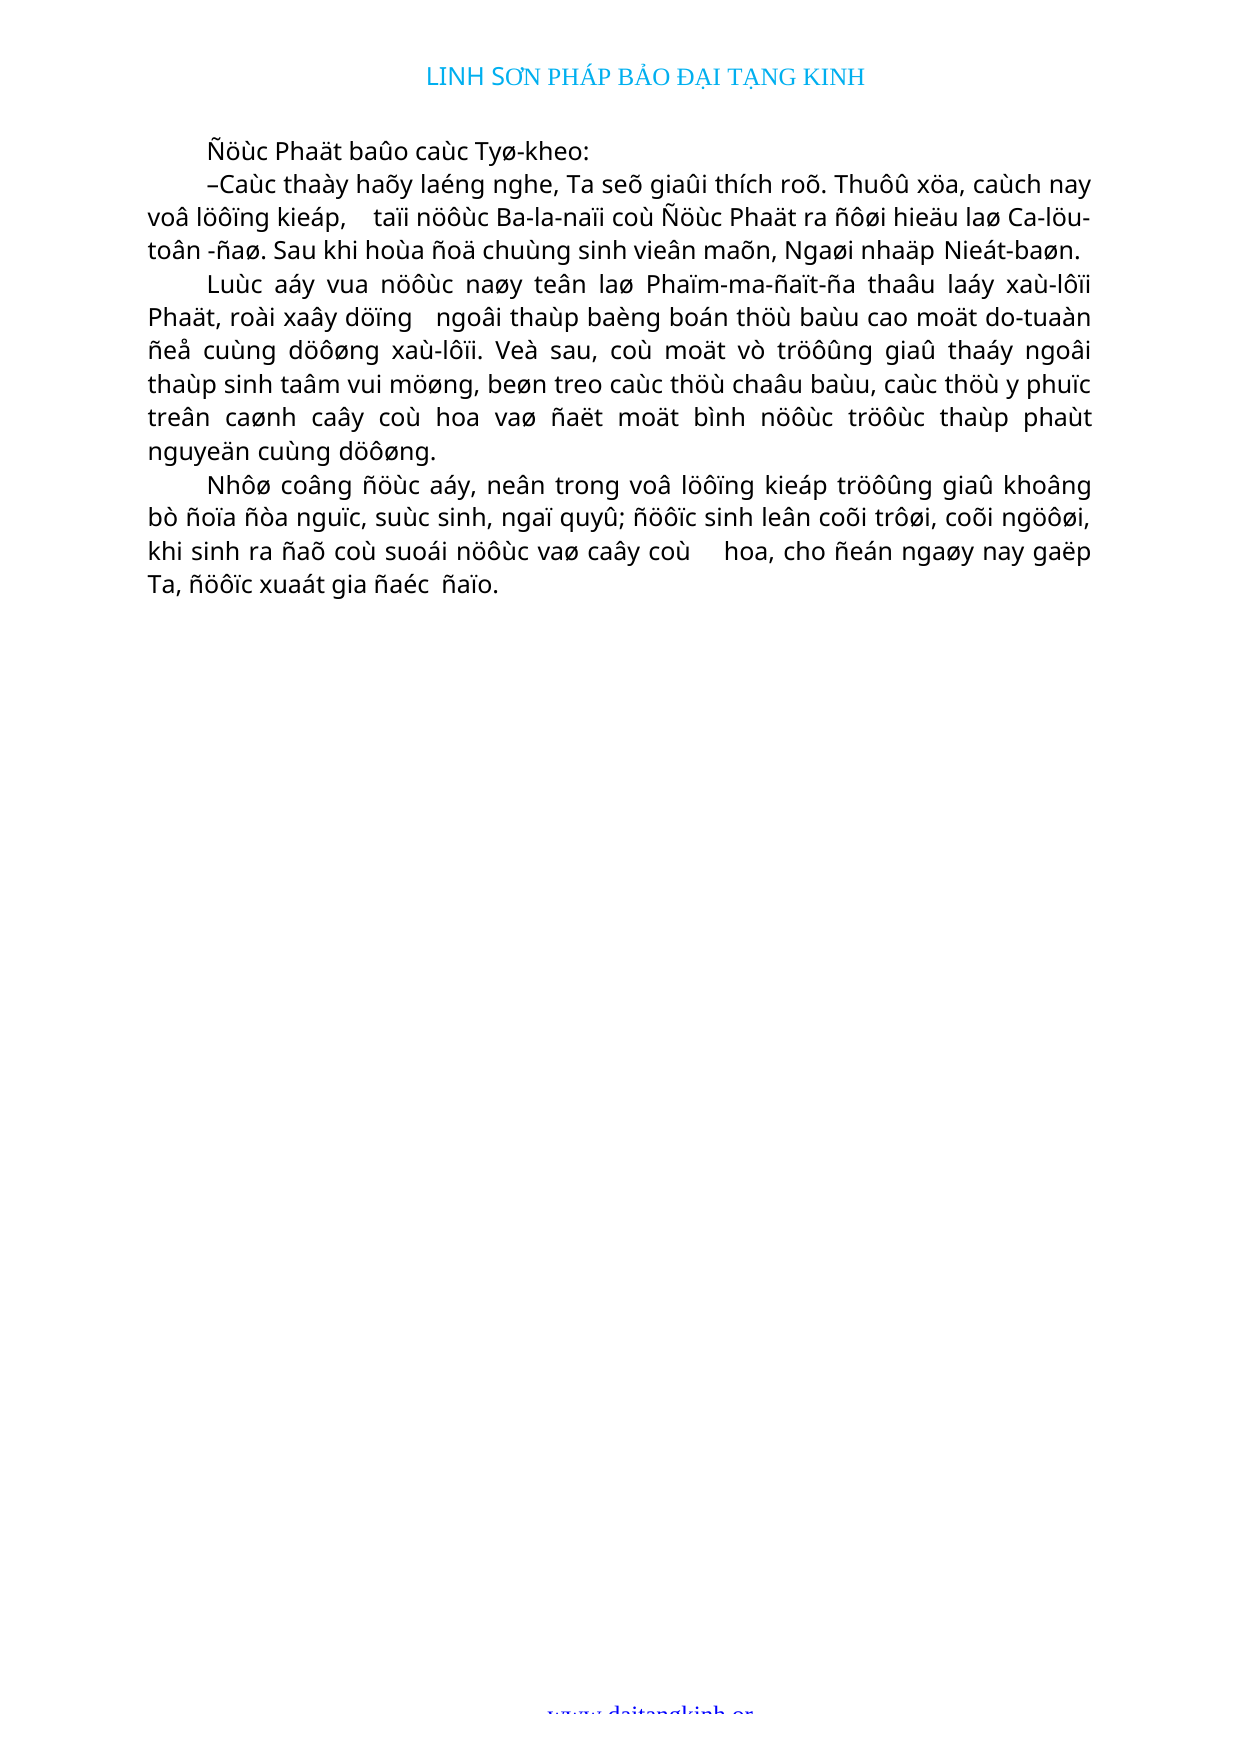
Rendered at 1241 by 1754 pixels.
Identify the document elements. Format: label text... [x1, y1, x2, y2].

text –Caùc thaày haõy laéng nghe, Ta seõ giaûi thích roõ. Thuôû xöa, caùch nay voâ löôïng kieáp, taïi nöôùc Ba-la-naïi coù Ñöùc Phaät ra ñôøi hieäu laø Ca-löu-toân -ñaø. Sau khi hoùa ñoä chuùng sinh vieân maõn, Ngaøi nhaäp Nieát-baøn. [147, 167, 1093, 267]
text Nhôø coâng ñöùc aáy, neân trong voâ löôïng kieáp tröôûng giaû khoâng bò ñoïa ñòa nguïc, suùc sinh, ngaï quyû; ñöôïc sinh leân coõi trôøi, coõi ngöôøi, khi sinh ra ñaõ coù suoái nöôùc vaø caây coù hoa, cho ñeán ngaøy nay gaëp Ta, ñöôïc xuaát gia ñaéc ñaïo. [147, 467, 1093, 601]
text Luùc aáy vua nöôùc naøy teân laø Phaïm-ma-ñaït-ña thaâu laáy xaù-lôïi Phaät, roài xaây döïng ngoâi thaùp baèng boán thöù baùu cao moät do-tuaàn ñeå cuùng döôøng xaù-lôïi. Veà sau, coù moät vò tröôûng giaû thaáy ngoâi thaùp sinh taâm vui möøng, beøn treo caùc thöù chaâu baùu, caùc thöù y phuïc treân caønh caây coù hoa vaø ñaët moät bình nöôùc tröôùc thaùp phaùt nguyeän cuùng döôøng. [147, 267, 1093, 467]
text Ñöùc Phaät baûo caùc Tyø-kheo: [206, 135, 1105, 167]
